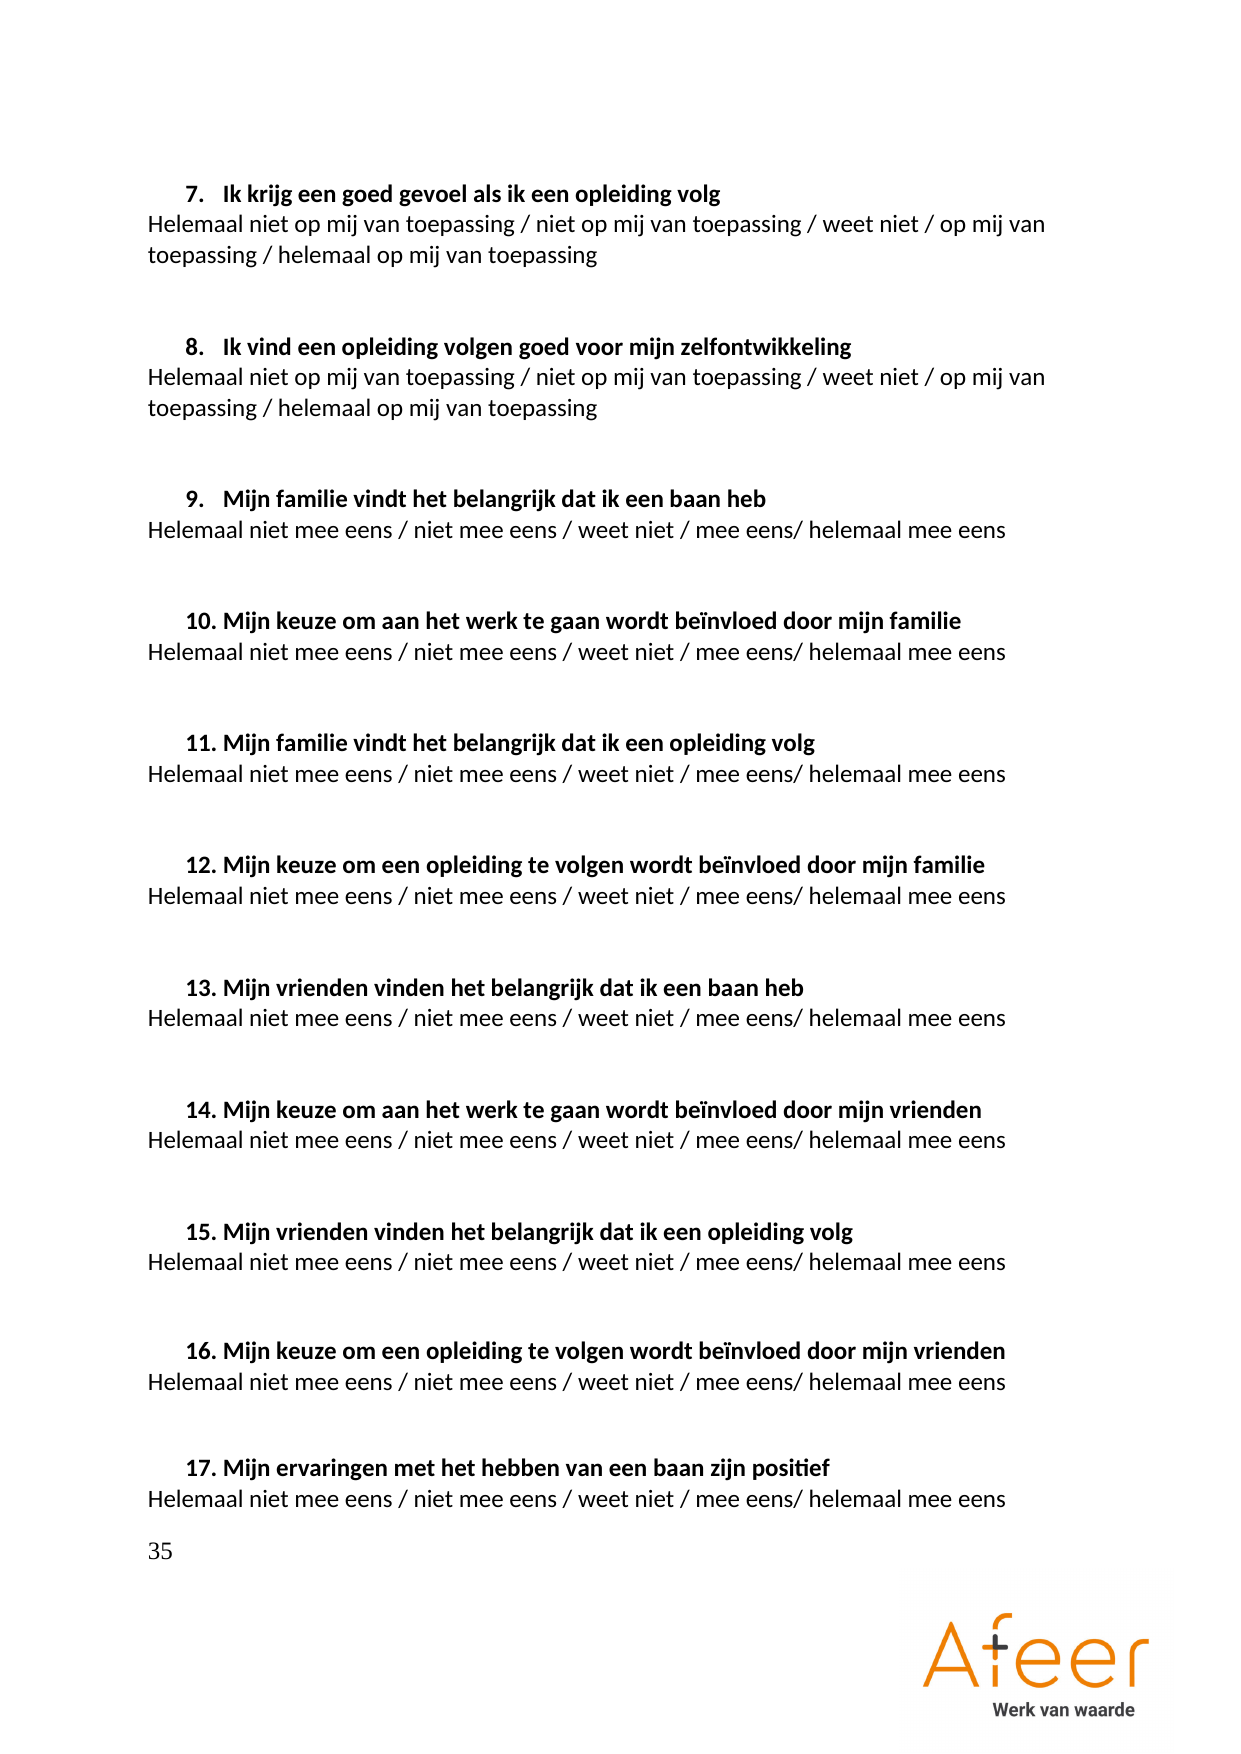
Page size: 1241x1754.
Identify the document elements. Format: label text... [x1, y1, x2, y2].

text Helemaal niet mee eens / niet mee eens / weet niet / mee eens/ helemaal mee eens [148, 758, 1093, 788]
text Helemaal niet mee eens / niet mee eens / weet niet / mee eens/ helemaal mee eens [148, 880, 1093, 911]
list Mijn keuze om een opleiding te volgen wordt beïnvloed door mijn familie [185, 849, 1093, 880]
list Mijn familie vindt het belangrijk dat ik een baan heb [185, 483, 1093, 514]
text Helemaal niet mee eens / niet mee eens / weet niet / mee eens/ helemaal mee eens [148, 1002, 1093, 1033]
list Ik vind een opleiding volgen goed voor mijn zelfontwikkeling [185, 331, 1093, 361]
text Helemaal niet mee eens / niet mee eens / weet niet / mee eens/ helemaal mee eens [148, 1366, 1093, 1396]
list Mijn vrienden vinden het belangrijk dat ik een opleiding volg [185, 1216, 1093, 1246]
text Helemaal niet mee eens / niet mee eens / weet niet / mee eens/ helemaal mee eens [148, 514, 1093, 544]
list Mijn vrienden vinden het belangrijk dat ik een baan heb [185, 972, 1093, 1002]
text Helemaal niet op mij van toepassing / niet op mij van toepassing / weet niet / op mij van toepassing / helemaal op mij van toepassing [148, 209, 1093, 270]
list Mijn familie vindt het belangrijk dat ik een opleiding volg [185, 727, 1093, 758]
text Helemaal niet mee eens / niet mee eens / weet niet / mee eens/ helemaal mee eens [148, 1246, 1093, 1277]
text Helemaal niet mee eens / niet mee eens / weet niet / mee eens/ helemaal mee eens [148, 1124, 1093, 1155]
text Helemaal niet mee eens / niet mee eens / weet niet / mee eens/ helemaal mee eens [148, 1483, 1093, 1513]
text Helemaal niet mee eens / niet mee eens / weet niet / mee eens/ helemaal mee eens [148, 636, 1093, 666]
list Mijn keuze om aan het werk te gaan wordt beïnvloed door mijn vrienden [185, 1094, 1093, 1124]
list Mijn keuze om aan het werk te gaan wordt beïnvloed door mijn familie [185, 605, 1093, 636]
list Mijn ervaringen met het hebben van een baan zijn positief [185, 1452, 1093, 1483]
picture [898, 1568, 1174, 1753]
list Ik krijg een goed gevoel als ik een opleiding volg [185, 178, 1093, 209]
text Helemaal niet op mij van toepassing / niet op mij van toepassing / weet niet / op mij van toepassing / helemaal op mij van toepassing [148, 361, 1093, 422]
list Mijn keuze om een opleiding te volgen wordt beïnvloed door mijn vrienden [185, 1335, 1093, 1366]
